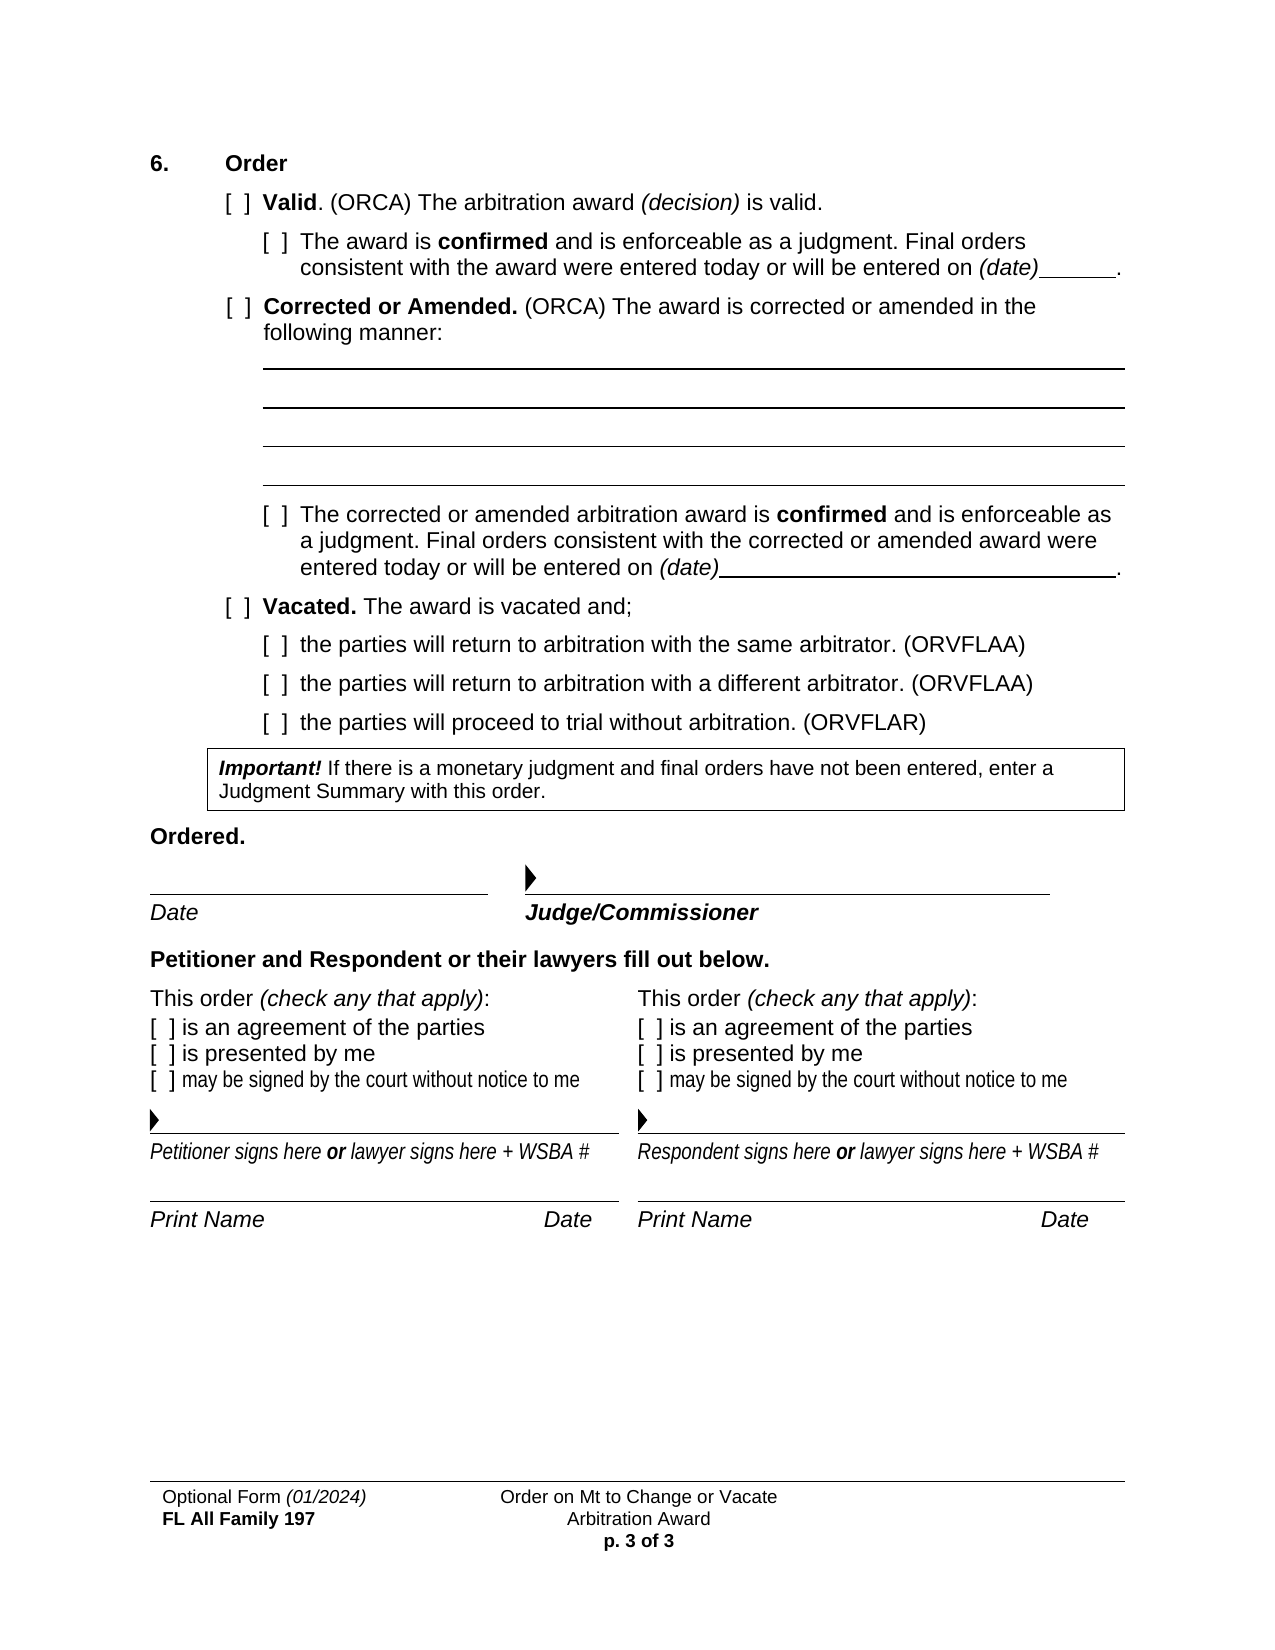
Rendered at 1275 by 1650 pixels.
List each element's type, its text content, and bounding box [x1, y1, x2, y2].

table_header Important! If there is a monetary judgment and final orders have not been entered, enter a Judgment Summary with this order. [208, 749, 1124, 809]
text Date Judge/Commissioner [150, 899, 1125, 925]
list [ ] Corrected or Amended. (ORCA) The award is corrected or amended in the following manner: [226, 293, 1125, 372]
text [ ] The award is confirmed and is enforceable as a judgment. Final orders consistent with the award were entered today or will be entered on (date) . [262, 228, 1125, 280]
text [ ] is an agreement of the parties [ ] is an agreement of the parties [150, 1013, 1125, 1040]
text Print Name Date Print Name Date [150, 1206, 1125, 1232]
list 6. Order [150, 150, 1125, 176]
text Petitioner signs here or lawyer signs here + WSBA # Respondent signs here or lawyer signs here + WSBA # [150, 1138, 1125, 1164]
text [ ] the parties will proceed to trial without arbitration. (ORVFLAR) [262, 709, 1125, 736]
text Petitioner and Respondent or their lawyers fill out below. [150, 946, 1125, 972]
text This order (check any that apply): This order (check any that apply): [150, 985, 1125, 1011]
text [ ] Valid. (ORCA) The arbitration award (decision) is valid. [225, 189, 1125, 215]
text [ ] the parties will return to arbitration with the same arbitrator. (ORVFLAA) [262, 631, 1125, 658]
text Ordered. [150, 823, 1125, 849]
text [ ] Vacated. The award is vacated and; [225, 593, 1125, 619]
text [ ] is presented by me [ ] is presented by me [150, 1040, 1125, 1066]
text [ ] The corrected or amended arbitration award is confirmed and is enforceable as a judgment. Final orders consistent with the corrected or amended award were entered today or will be entered on (date) . [262, 501, 1125, 580]
text [ ] the parties will return to arbitration with a different arbitrator. (ORVFLAA) [262, 670, 1125, 697]
text [ ] may be signed by the court without notice to me [ ] may be signed by the court without notice to me [150, 1066, 1125, 1092]
